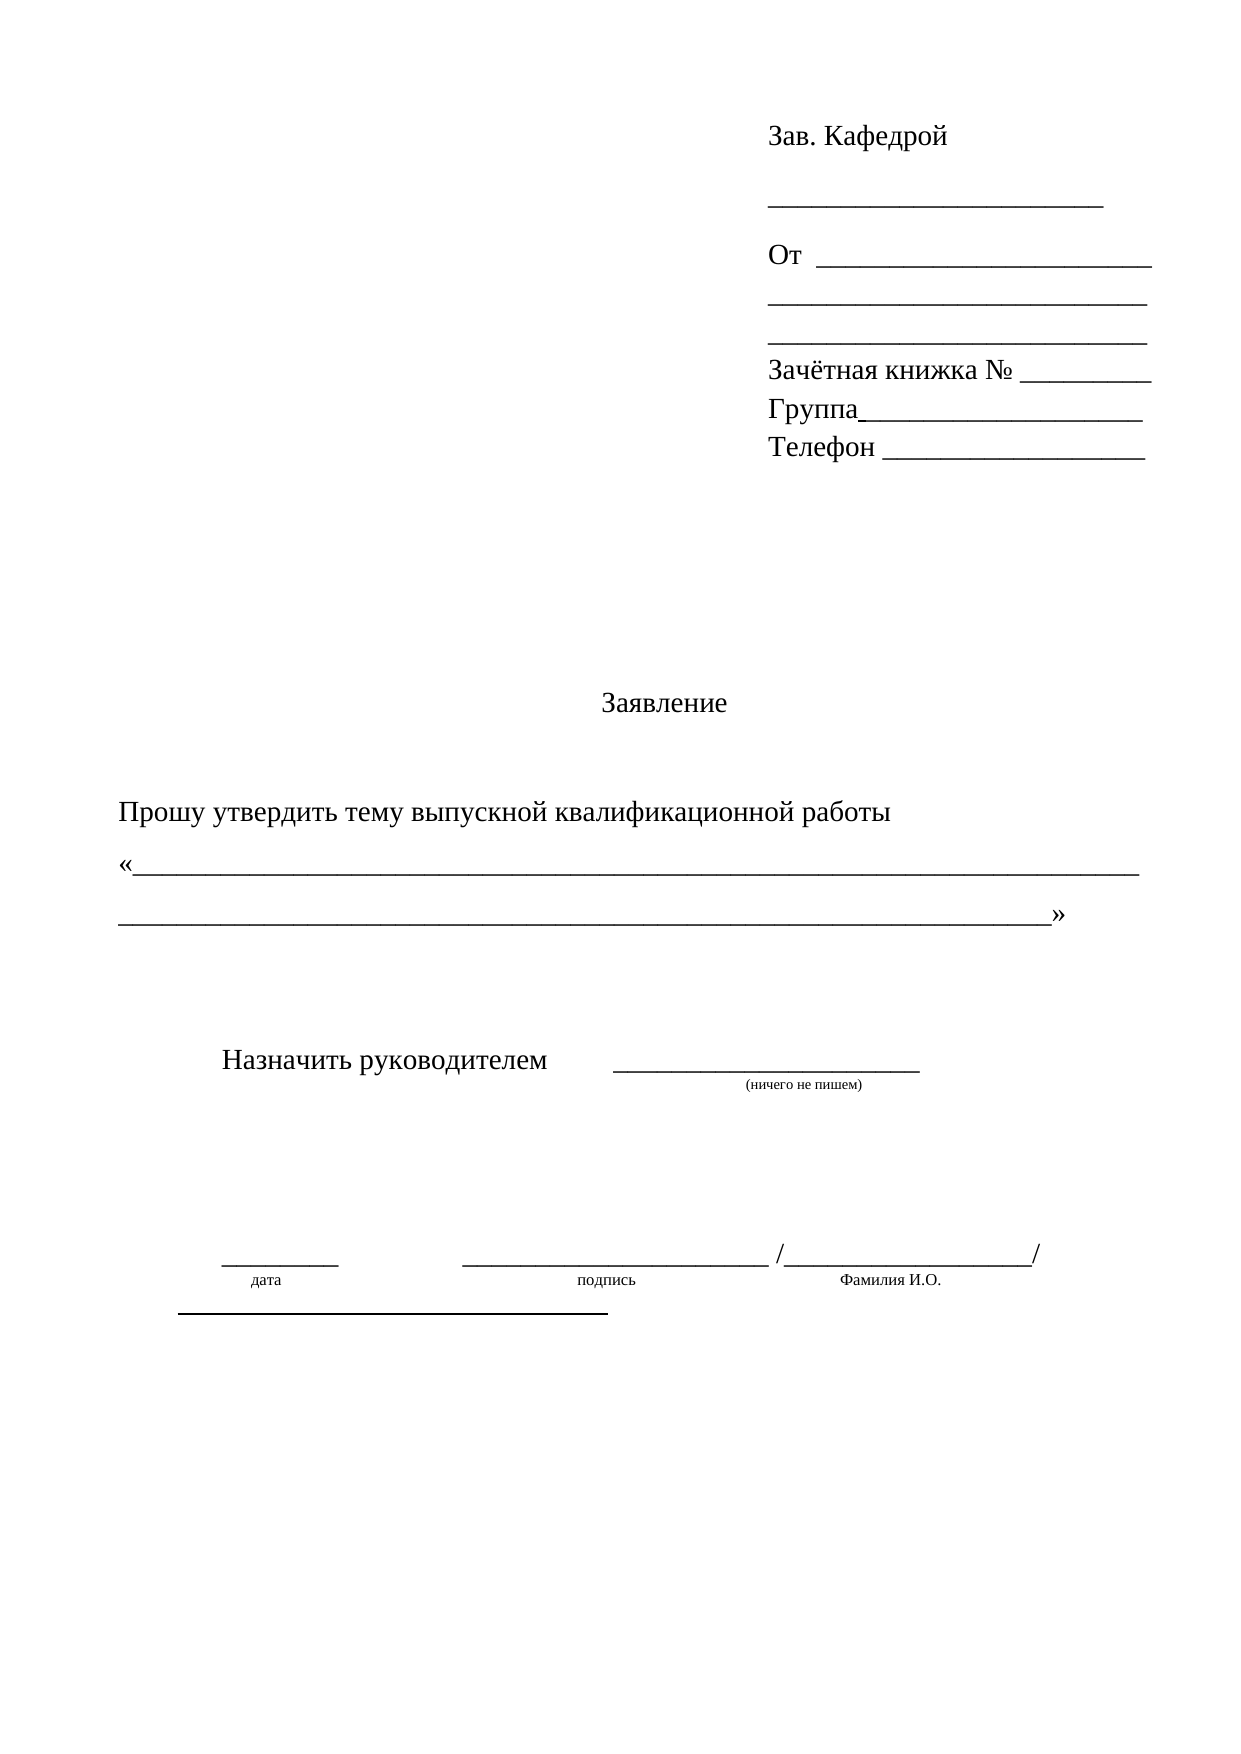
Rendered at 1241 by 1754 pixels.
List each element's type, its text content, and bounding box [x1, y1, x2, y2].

text Телефон __________________ [768, 429, 1152, 463]
text Заявление [177, 685, 1152, 718]
text _______________________ [768, 177, 1152, 211]
text «_____________________________________________________________________________________________________________________________________» [118, 845, 1152, 929]
text Группа ___________________ [768, 391, 1152, 424]
text От _______________________ [768, 237, 1152, 270]
text ________ _____________________ /_________________/ [118, 1236, 1152, 1270]
text Назначить руководителем _____________________ [118, 1042, 1152, 1076]
text Зачётная книжка № _________ [768, 352, 1152, 386]
text (ничего не пишем) [118, 1076, 1152, 1093]
text Прошу утвердить тему выпускной квалификационной работы [118, 794, 1152, 828]
text ____________________________________________________ [768, 275, 1152, 347]
text дата подпись Фамилия И.О. [118, 1270, 1152, 1289]
text Зав. Кафедрой [768, 118, 1152, 152]
